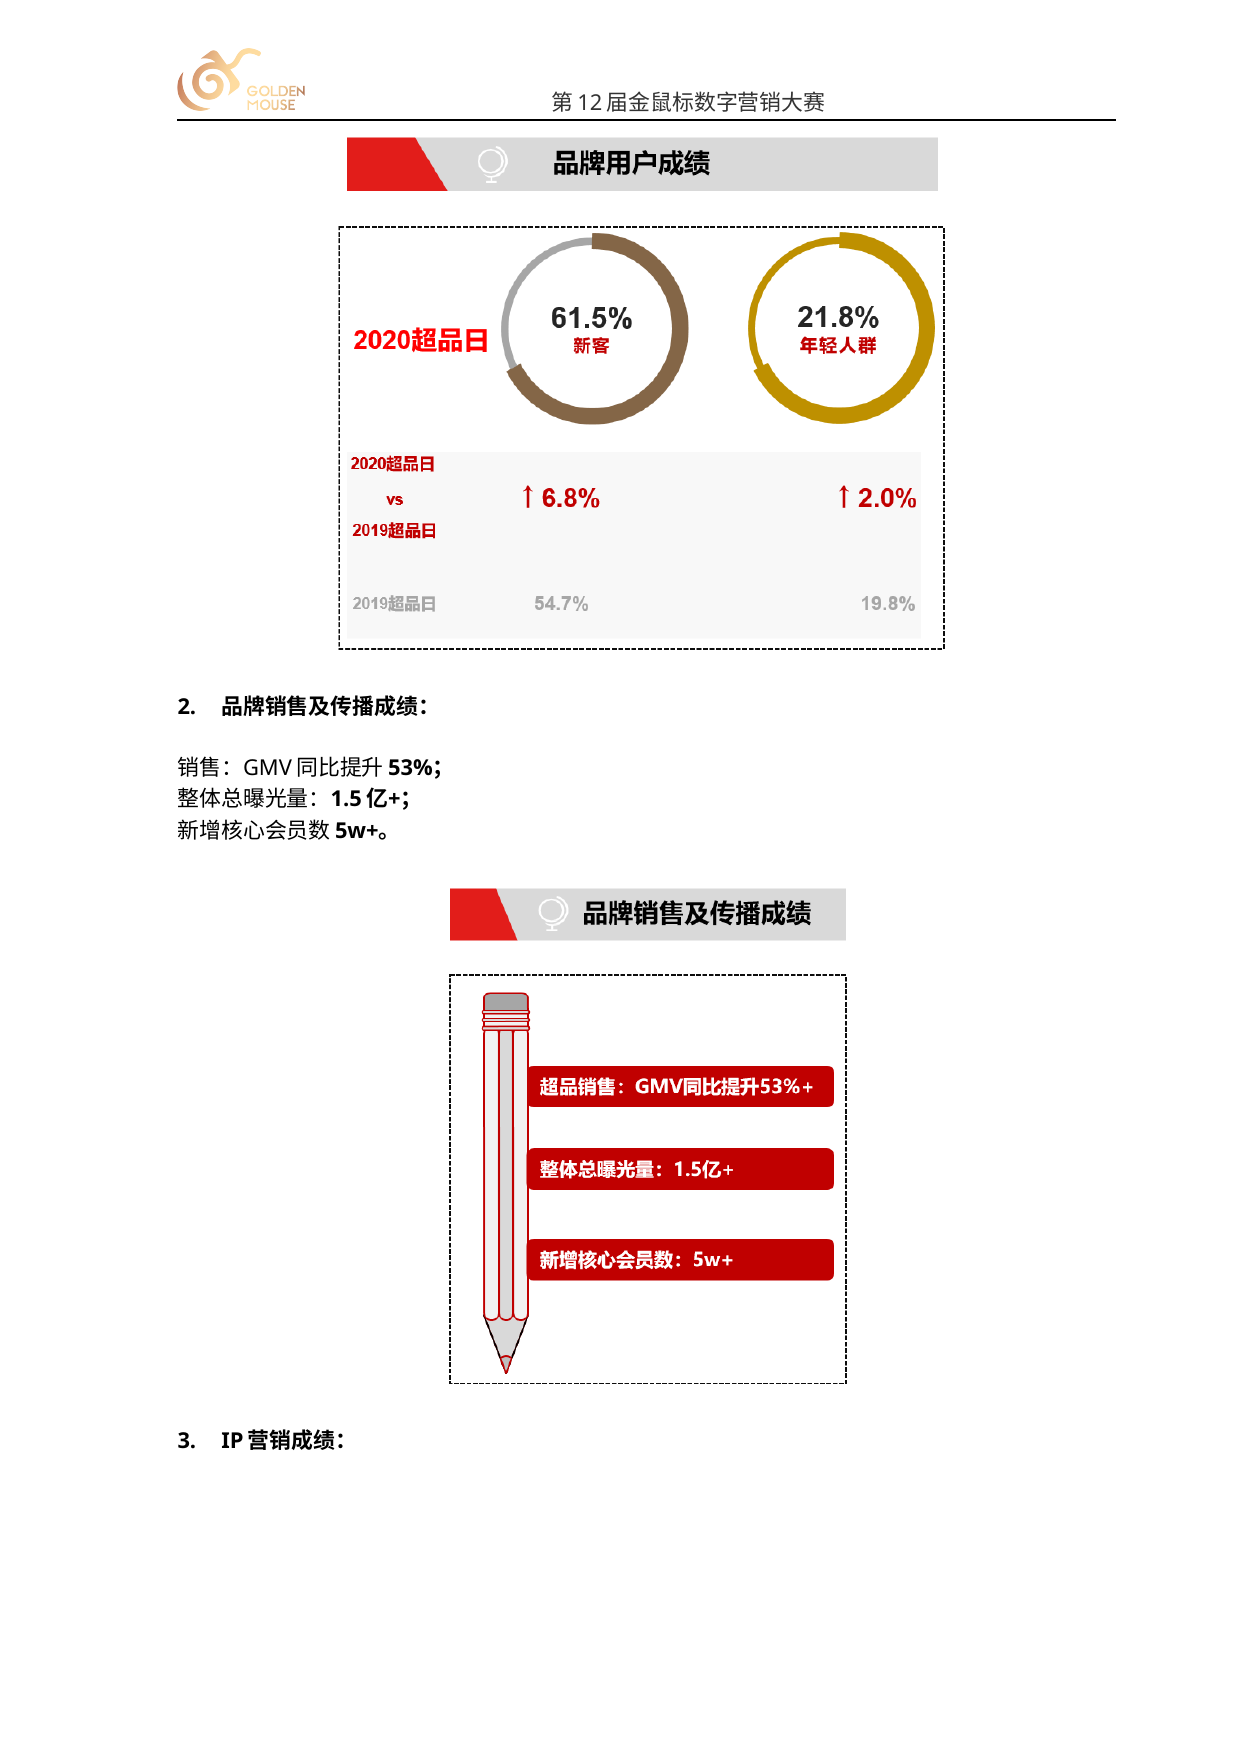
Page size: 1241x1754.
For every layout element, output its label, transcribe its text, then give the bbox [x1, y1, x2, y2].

text 整体总曝光量：1.5亿+； [177, 781, 1116, 813]
text 销售：GMV同比提升53%； [177, 750, 1116, 781]
text 新增核心会员数5w+。 [177, 813, 1116, 845]
picture [177, 48, 305, 111]
list IP营销成绩： [177, 1423, 1116, 1455]
picture [441, 874, 852, 1395]
picture [335, 121, 958, 660]
list 品牌销售及传播成绩： [177, 689, 1116, 721]
